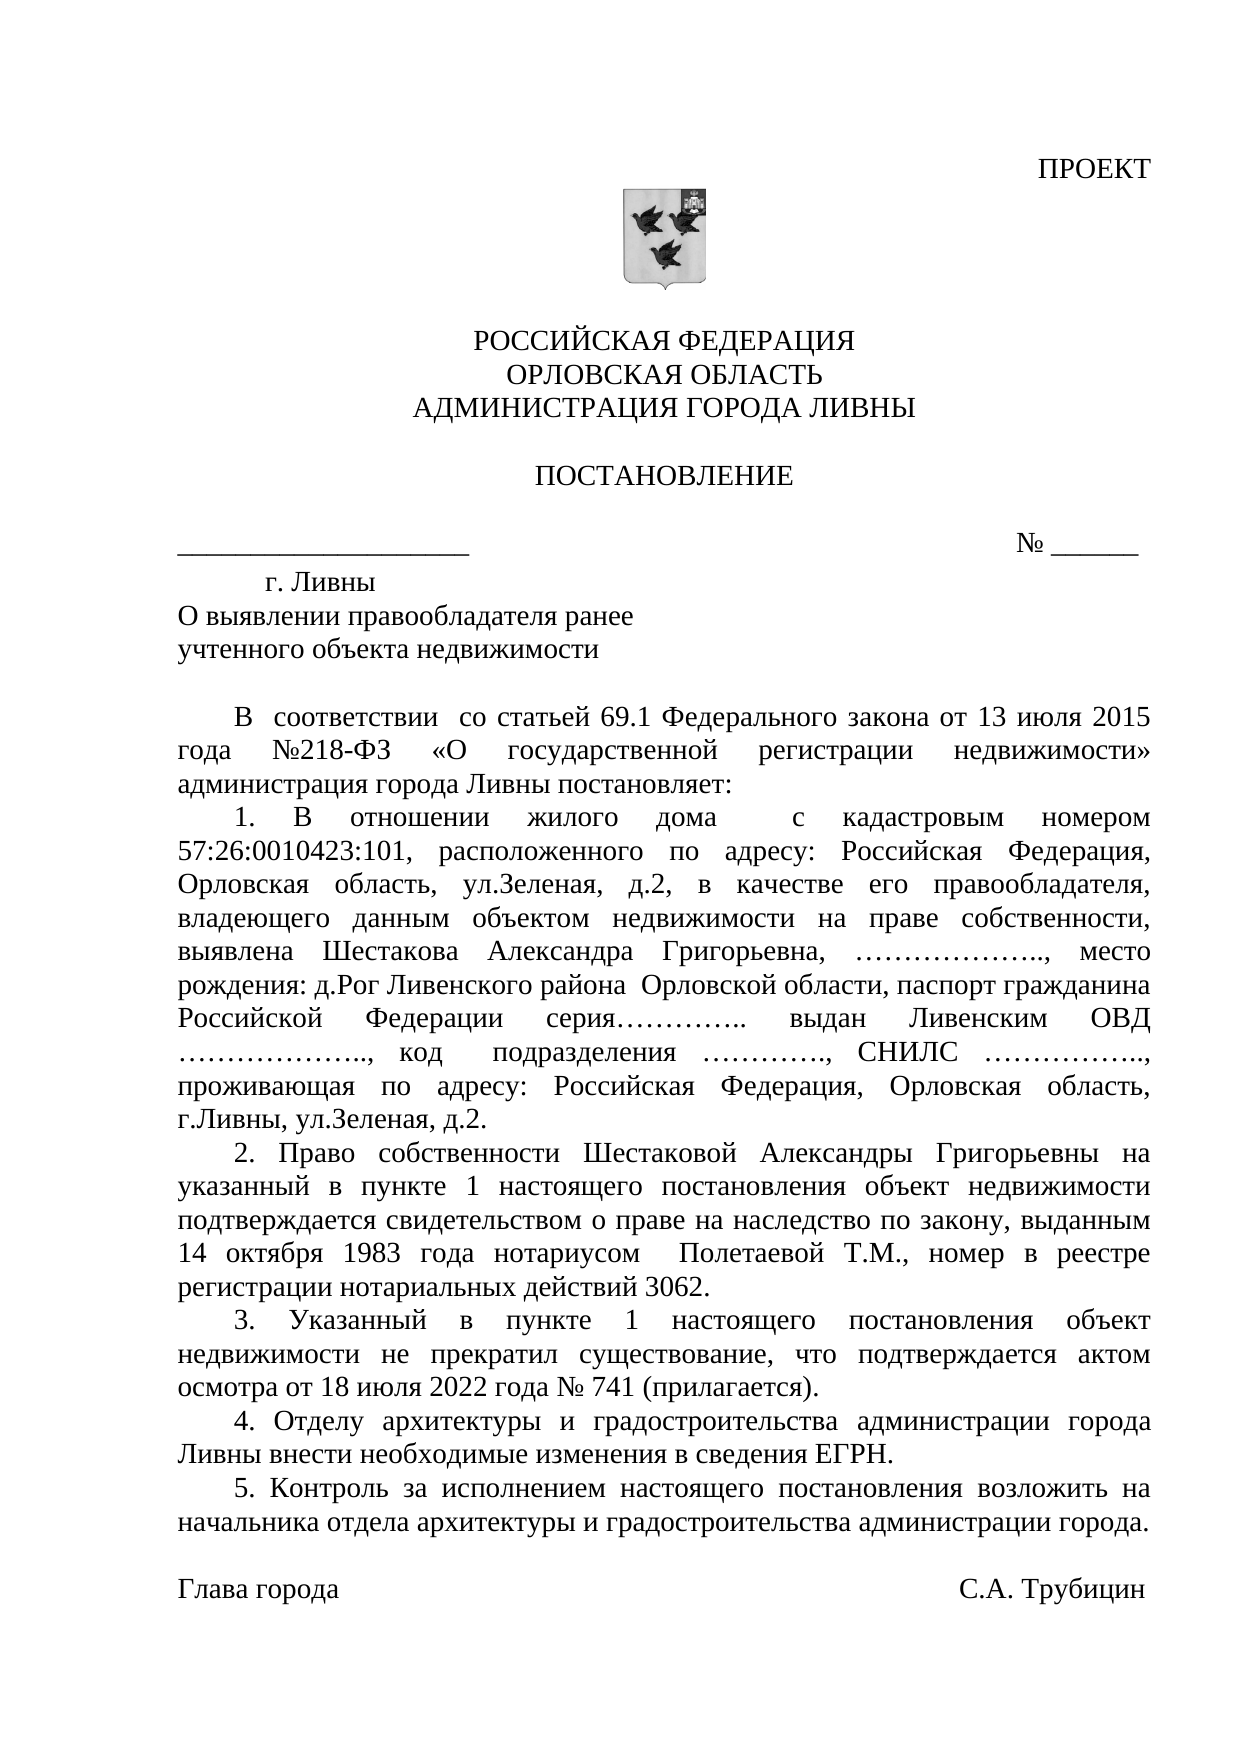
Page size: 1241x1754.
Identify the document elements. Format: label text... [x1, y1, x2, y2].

subtitle г. Ливны [177, 564, 1152, 598]
text 3. Указанный в пункте 1 настоящего постановления объект недвижимости не прекратил существование, что подтверждается актом осмотра от 18 июля 2022 года № 741 (прилагается). [177, 1302, 1152, 1403]
text О выявлении правообладателя ранее [177, 598, 1152, 632]
subtitle ОРЛОВСКАЯ ОБЛАСТЬ [177, 357, 1152, 391]
subtitle РОССИЙСКАЯ ФЕДЕРАЦИЯ [177, 323, 1152, 357]
text Глава города С.А. Трубицин [177, 1571, 1152, 1604]
subtitle ____________________ № ______ [177, 525, 1152, 558]
text 5. Контроль за исполнением настоящего постановления возложить на начальника отдела архитектуры и градостроительства администрации города. [177, 1470, 1152, 1537]
subtitle АДМИНИСТРАЦИЯ ГОРОДА ЛИВНЫ [177, 391, 1152, 424]
text учтенного объекта недвижимости [177, 632, 1152, 665]
text 4. Отделу архитектуры и градостроительства администрации города Ливны внести необходимые изменения в сведения ЕГРН. [177, 1403, 1152, 1470]
text ПРОЕКТ [177, 152, 1152, 185]
text ПОСТАНОВЛЕНИЕ [177, 458, 1152, 491]
text 2. Право собственности Шестаковой Александры Григорьевны на указанный в пункте 1 настоящего постановления объект недвижимости подтверждается свидетельством о праве на наследство по закону, выданным 14 октября 1983 года нотариусом Полетаевой Т.М., номер в реестре регистрации нотариальных действий 3062. [177, 1135, 1152, 1302]
text В соответствии со статьей 69.1 Федерального закона от 13 июля 2015 года №218-ФЗ «О государственной регистрации недвижимости» администрация города Ливны постановляет: [177, 699, 1152, 799]
text 1. В отношении жилого дома с кадастровым номером 57:26:0010423:101, расположенного по адресу: Российская Федерация, Орловская область, ул.Зеленая, д.2, в качестве его правообладателя, владеющего данным объектом недвижимости на праве собственности, выявлена Шестакова Александра Григорьевна, ……………….., место рождения: д.Рог Ливенского района Орловской области, паспорт гражданина Российской Федерации серия………….. выдан Ливенским ОВД ……………….., код подразделения …………., СНИЛС …………….., проживающая по адресу: Российская Федерация, Орловская область, г.Ливны, ул.Зеленая, д.2. [177, 799, 1152, 1135]
